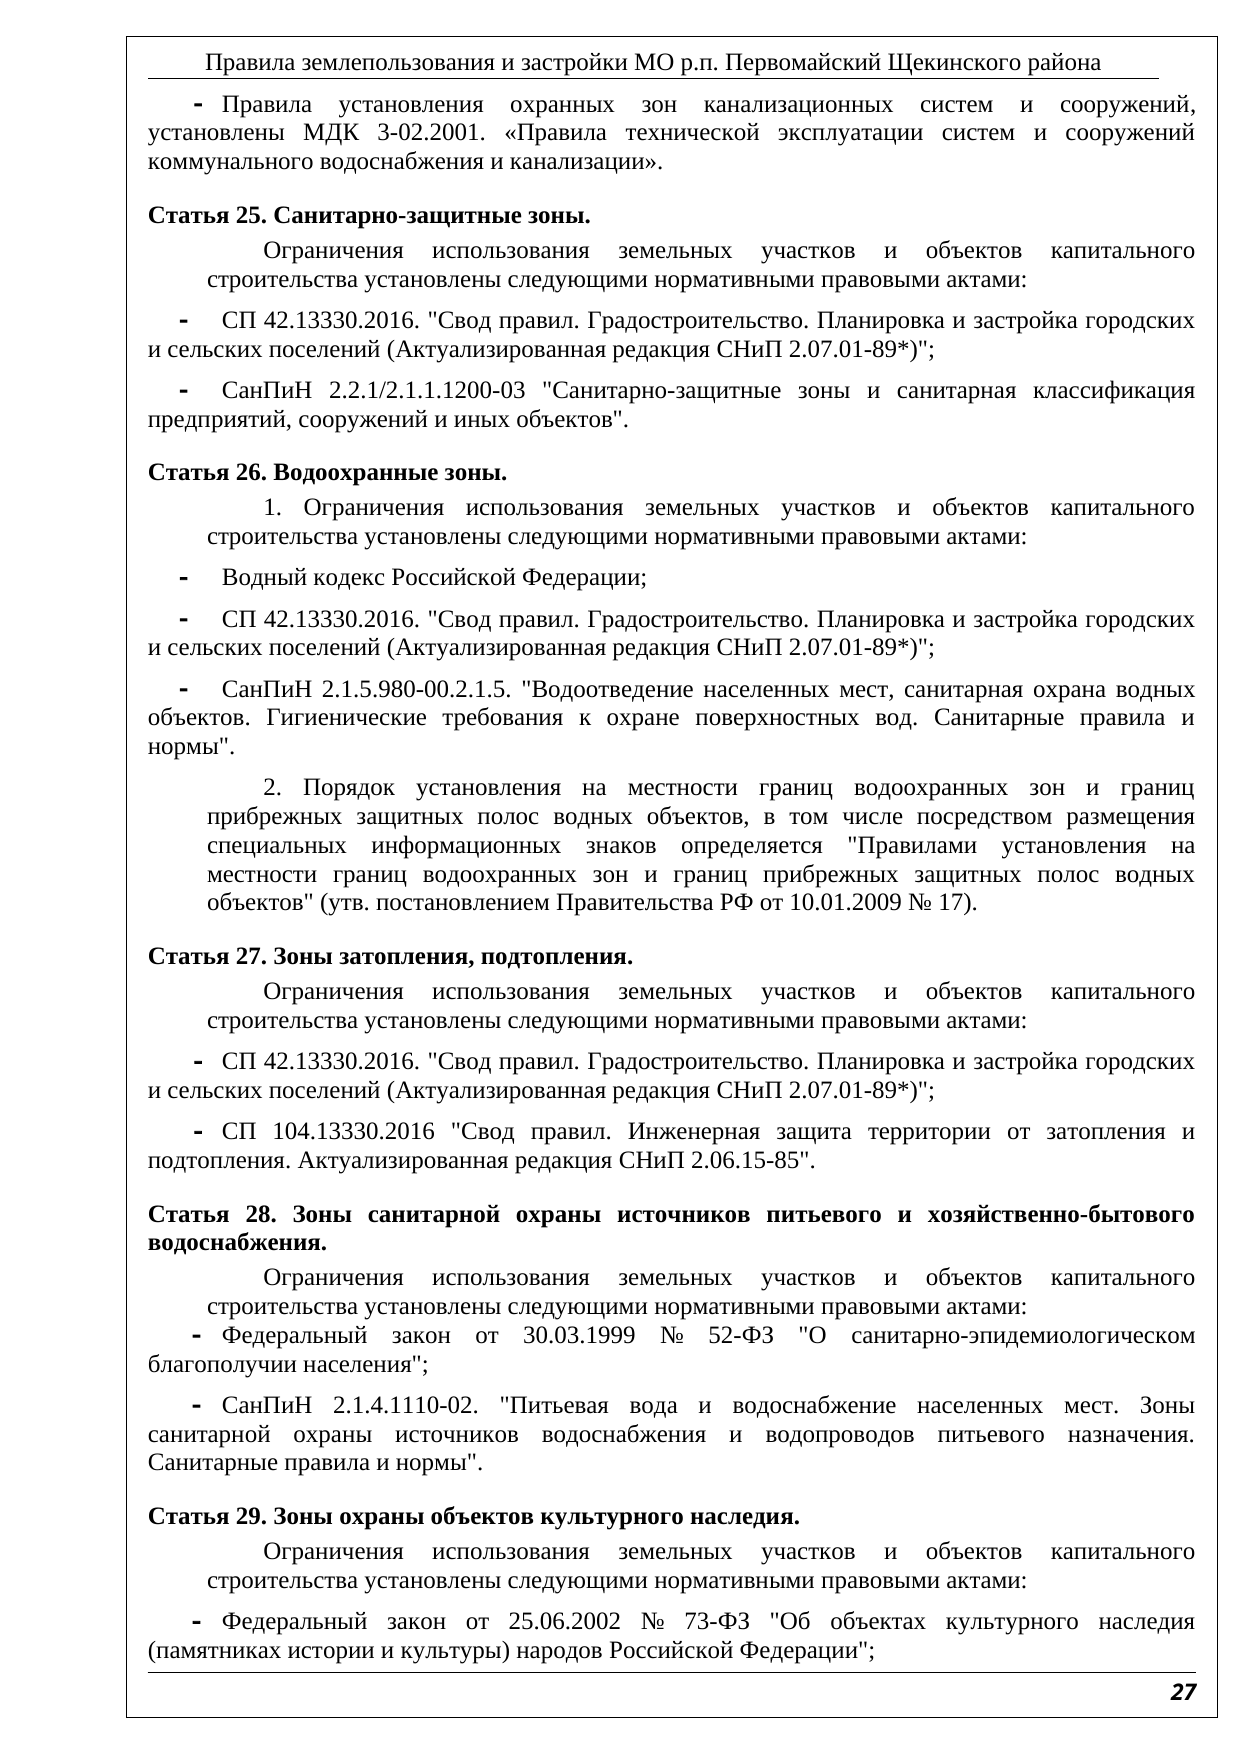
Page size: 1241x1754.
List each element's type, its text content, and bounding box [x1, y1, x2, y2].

subtitle Статья 27. Зоны затопления, подтопления. [148, 941, 1196, 970]
list Федеральный закон от 25.06.2002 № 73-ФЗ "Об объектах культурного наследия (памятниках истории и культуры) народов Российской Федерации"; [148, 1606, 1196, 1664]
text 1. Ограничения использования земельных участков и объектов капитального строительства установлены следующими нормативными правовыми актами: [207, 492, 1196, 550]
list Водный кодекс Российской Федерации; [148, 562, 1196, 591]
list СанПиН 2.2.1/2.1.1.1200-03 "Санитарно-защитные зоны и санитарная классификация предприятий, сооружений и иных объектов". [148, 375, 1196, 432]
subtitle Статья 26. Водоохранные зоны. [148, 457, 1196, 486]
list СанПиН 2.1.4.1110-02. "Питьевая вода и водоснабжение населенных мест. Зоны санитарной охраны источников водоснабжения и водопроводов питьевого назначения. Санитарные правила и нормы". [148, 1390, 1196, 1476]
list СП 42.13330.2016. "Свод правил. Градостроительство. Планировка и застройка городских и сельских поселений (Актуализированная редакция СНиП 2.07.01-89*)"; [148, 1046, 1196, 1104]
list Федеральный закон от 30.03.1999 № 52-ФЗ "О санитарно-эпидемиологическом благополучии населения"; [148, 1320, 1196, 1377]
list СП 42.13330.2016. "Свод правил. Градостроительство. Планировка и застройка городских и сельских поселений (Актуализированная редакция СНиП 2.07.01-89*)"; [148, 305, 1196, 362]
list СП 104.13330.2016 "Свод правил. Инженерная защита территории от затопления и подтопления. Актуализированная редакция СНиП 2.06.15-85". [148, 1116, 1196, 1174]
list СанПиН 2.1.5.980-00.2.1.5. "Водоотведение населенных мест, санитарная охрана водных объектов. Гигиенические требования к охране поверхностных вод. Санитарные правила и нормы". [148, 674, 1196, 760]
text Ограничения использования земельных участков и объектов капитального строительства установлены следующими нормативными правовыми актами: [207, 235, 1196, 292]
list СП 42.13330.2016. "Свод правил. Градостроительство. Планировка и застройка городских и сельских поселений (Актуализированная редакция СНиП 2.07.01-89*)"; [148, 604, 1196, 661]
subtitle Статья 25. Санитарно-защитные зоны. [148, 200, 1196, 229]
text Ограничения использования земельных участков и объектов капитального строительства установлены следующими нормативными правовыми актами: [207, 976, 1196, 1034]
text Ограничения использования земельных участков и объектов капитального строительства установлены следующими нормативными правовыми актами: [207, 1536, 1196, 1594]
text 2. Порядок установления на местности границ водоохранных зон и границ прибрежных защитных полос водных объектов, в том числе посредством размещения специальных информационных знаков определяется "Правилами установления на местности границ водоохранных зон и границ прибрежных защитных полос водных объектов" (утв. постановлением Правительства РФ от 10.01.2009 № 17). [207, 772, 1196, 916]
subtitle Статья 29. Зоны охраны объектов культурного наследия. [148, 1501, 1196, 1530]
subtitle Статья 28. Зоны санитарной охраны источников питьевого и хозяйственно-бытового водоснабжения. [148, 1199, 1196, 1256]
list Правила установления охранных зон канализационных систем и сооружений, установлены МДК 3-02.2001. «Правила технической эксплуатации систем и сооружений коммунального водоснабжения и канализации». [148, 89, 1196, 175]
text Ограничения использования земельных участков и объектов капитального строительства установлены следующими нормативными правовыми актами: [207, 1262, 1196, 1320]
